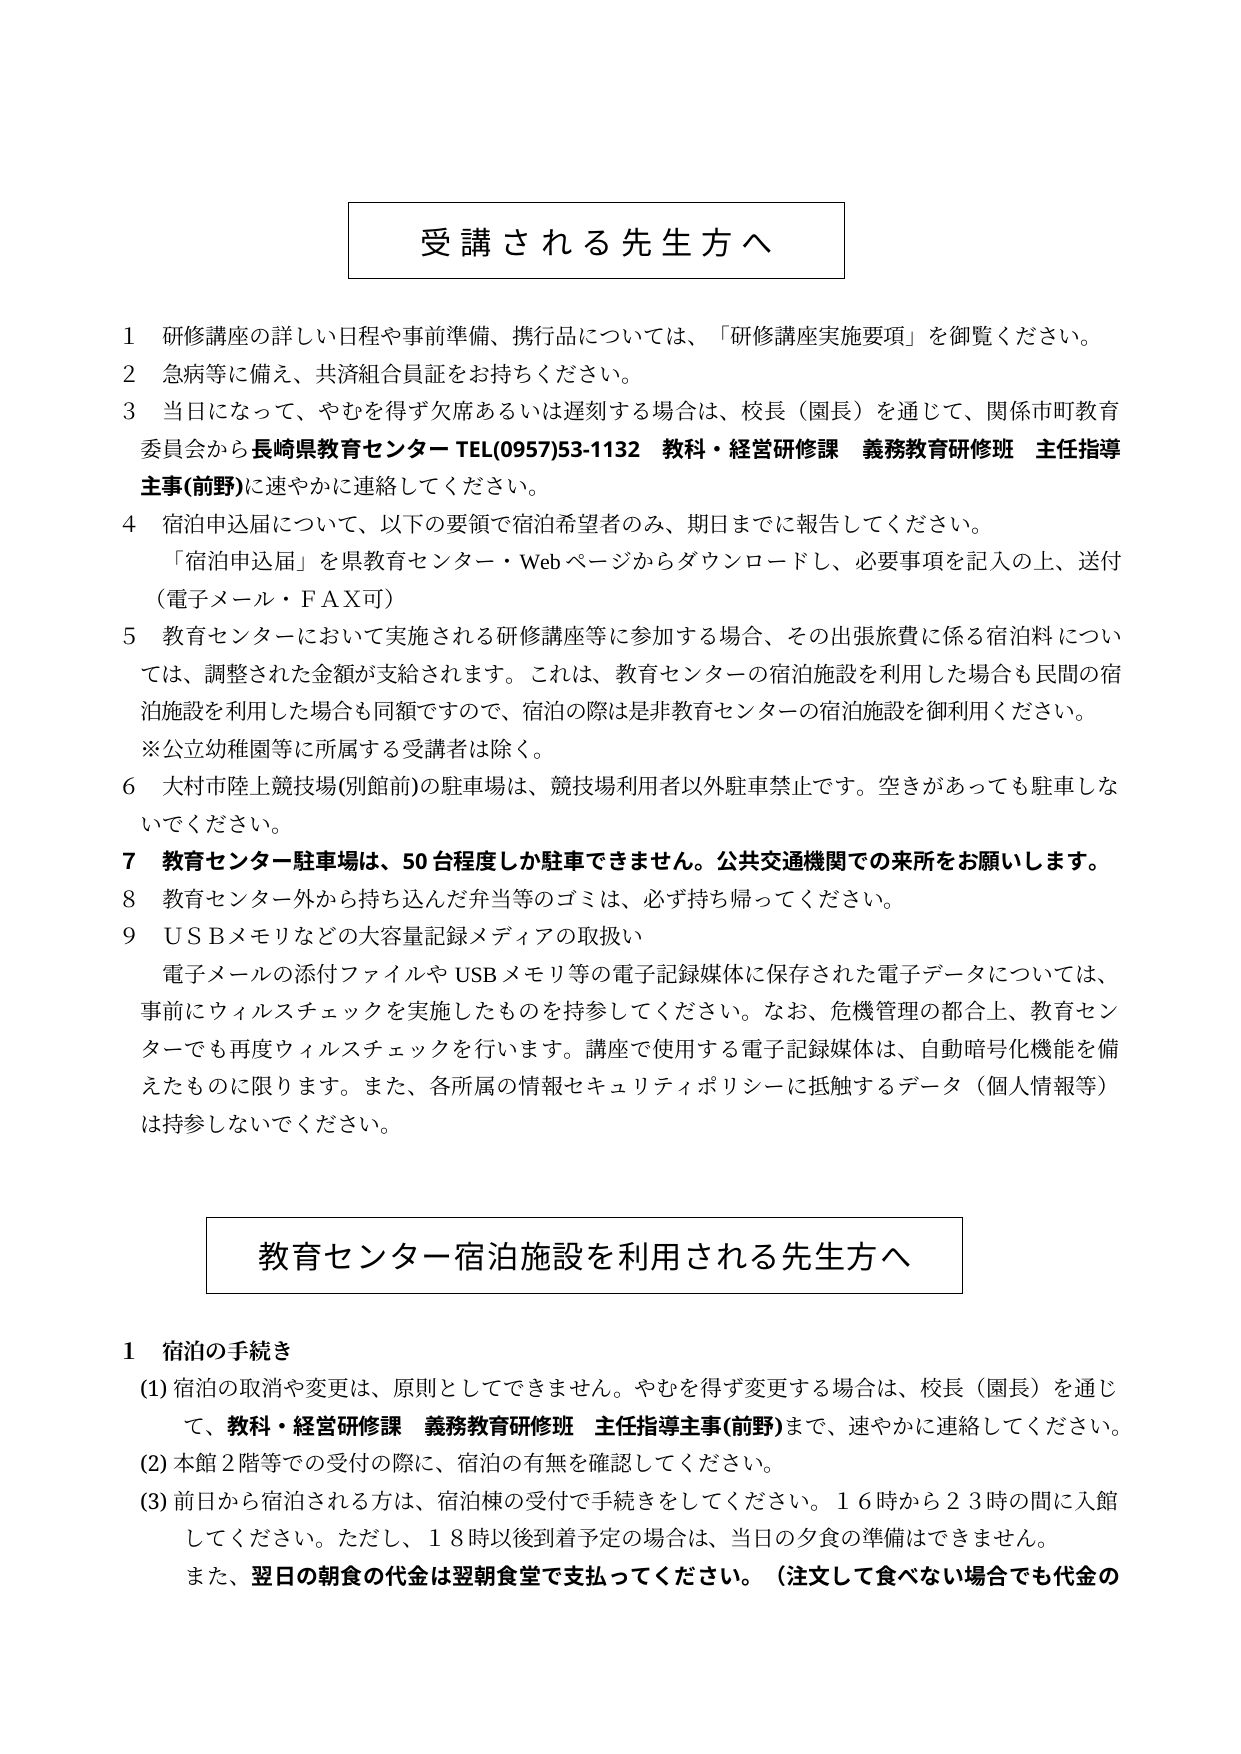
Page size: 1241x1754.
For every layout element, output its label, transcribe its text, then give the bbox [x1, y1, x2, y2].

text ６ 大村市陸上競技場(別館前)の駐車場は、競技場利用者以外駐車禁止です。空きがあっても駐車しないでください。 [118, 767, 1122, 842]
text ５ 教育センターにおいて実施される研修講座等に参加する場合、その出張旅費に係る宿泊料については、調整された金額が支給されます。これは、教育センターの宿泊施設を利用した場合も民間の宿泊施設を利用した場合も同額ですので、宿泊の際は是非教育センターの宿泊施設を御利用ください。 [118, 617, 1122, 729]
text 「宿泊申込届」を県教育センター・Webページからダウンロードし、必要事項を記入の上、送付（電子メール・ＦＡＸ可） [118, 542, 1122, 617]
text ４ 宿泊申込届について、以下の要領で宿泊希望者のみ、期日までに報告してください。 [118, 504, 1122, 542]
text ３ 当日になって、やむを得ず欠席あるいは遅刻する場合は、校長（園長）を通じて、関係市町教育委員会から長崎県教育センターTEL(0957)53-1132 教科・経営研修課 義務教育研修班 主任指導主事(前野)に速やかに連絡してください。 [118, 392, 1122, 504]
text ９ ＵＳＢメモリなどの大容量記録メディアの取扱い [118, 917, 1122, 954]
text １ 研修講座の詳しい日程や事前準備、携行品については、「研修講座実施要項」を御覧ください。 [118, 317, 1122, 354]
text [140, 1556, 1122, 1594]
text (2) 本館２階等での受付の際に、宿泊の有無を確認してください。 [140, 1444, 1122, 1481]
text ２ 急病等に備え、共済組合員証をお持ちください。 [118, 354, 1122, 392]
text (3) 前日から宿泊される方は、宿泊棟の受付で手続きをしてください。１６時から２３時の間に入館してください。ただし、１８時以後到着予定の場合は、当日の夕食の準備はできません。 [140, 1481, 1122, 1556]
text ※公立幼稚園等に所属する受講者は除く。 [118, 729, 1122, 767]
table_header 受 講 さ れ る 先 生 方 へ [349, 203, 844, 278]
text 電子メールの添付ファイルやUSBメモリ等の電子記録媒体に保存された電子データについては、事前にウィルスチェックを実施したものを持参してください。なお、危機管理の都合上、教育センターでも再度ウィルスチェックを行います。講座で使用する電子記録媒体は、自動暗号化機能を備えたものに限ります。また、各所属の情報セキュリティポリシーに抵触するデータ（個人情報等）は持参しないでください。 [140, 954, 1122, 1142]
text (1) 宿泊の取消や変更は、原則としてできません。やむを得ず変更する場合は、校長（園長）を通じて、教科・経営研修課 義務教育研修班 主任指導主事(前野)まで、速やかに連絡してください。 [140, 1369, 1122, 1444]
text １ 宿泊の手続き [118, 1331, 1122, 1369]
text ８ 教育センター外から持ち込んだ弁当等のゴミは、必ず持ち帰ってください。 [118, 879, 1122, 917]
text ７ 教育センター駐車場は、50台程度しか駐車できません。公共交通機関での来所をお願いします。 [118, 842, 1122, 879]
table_header 教育センター宿泊施設を利用される先生方へ [207, 1218, 962, 1293]
